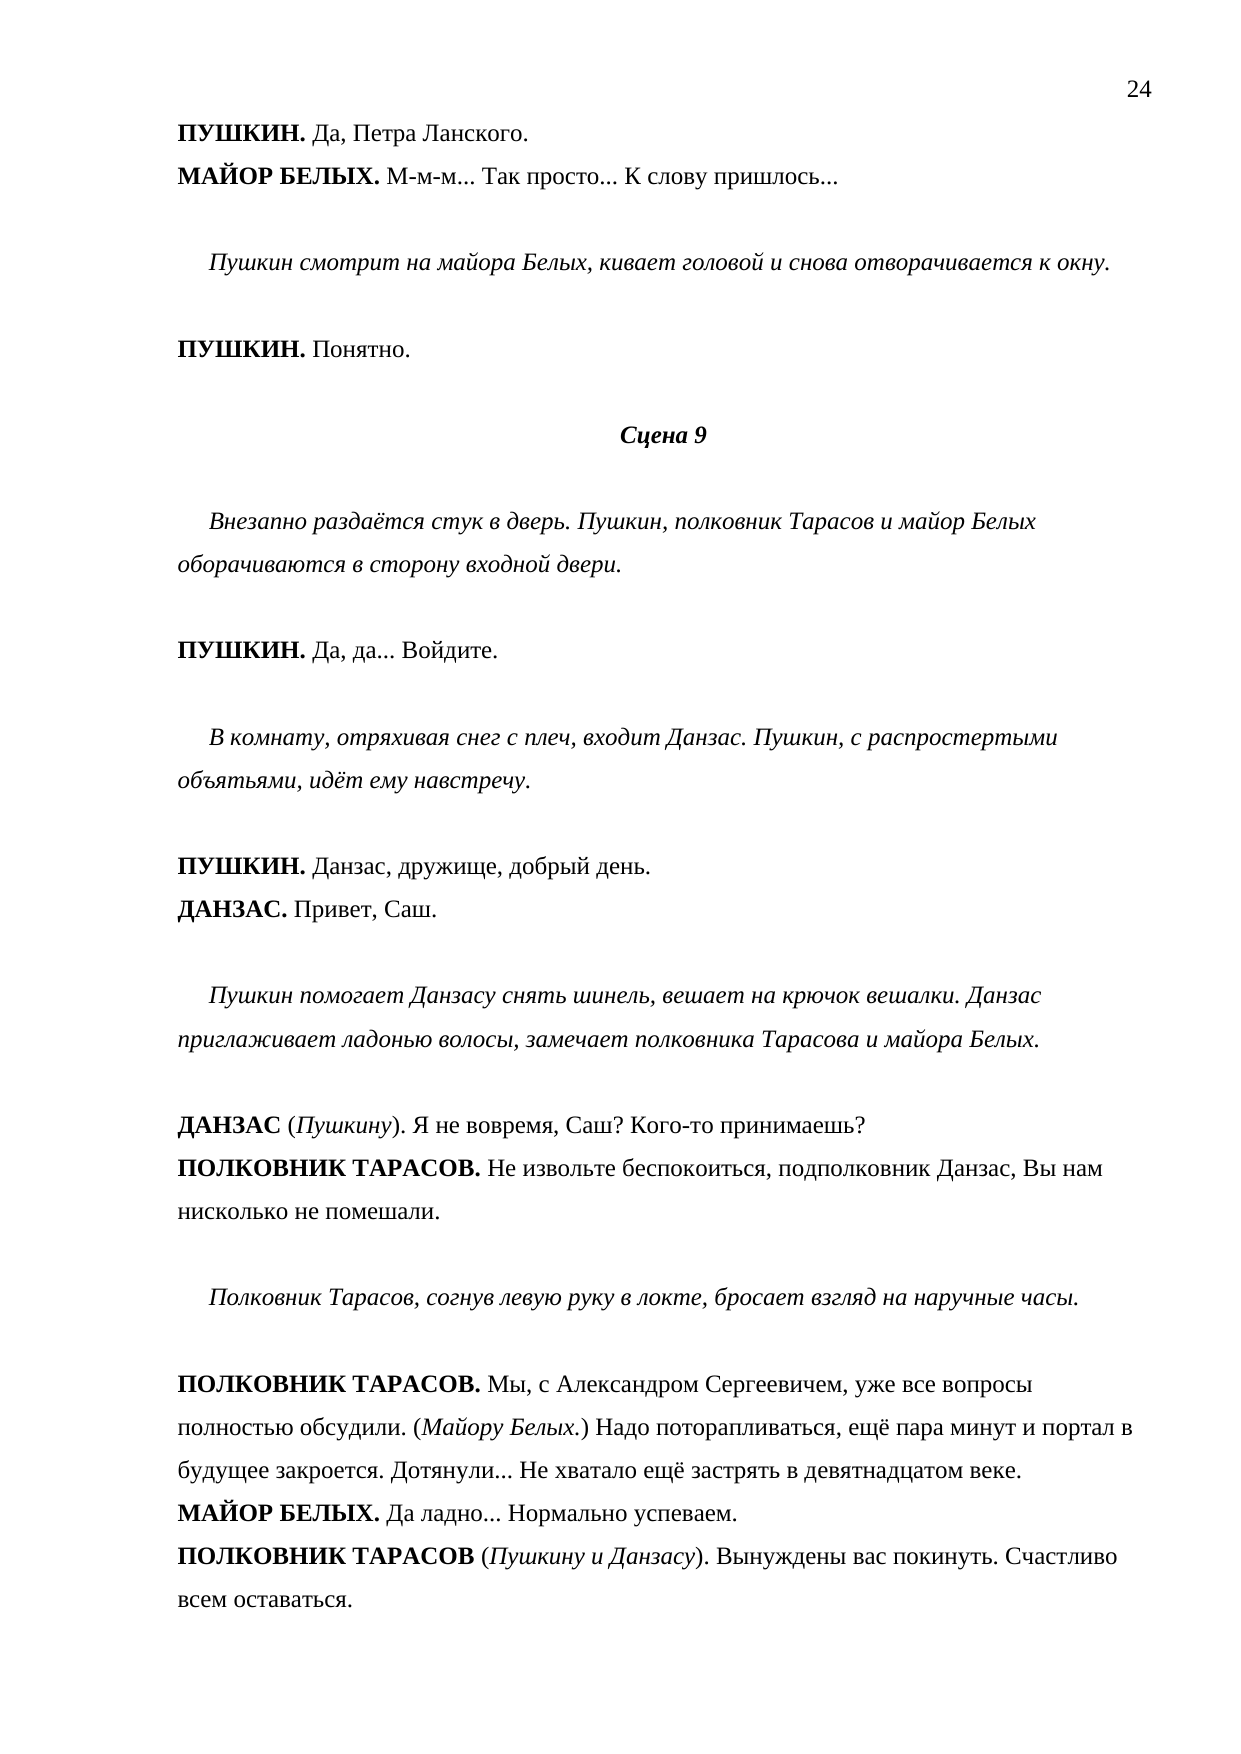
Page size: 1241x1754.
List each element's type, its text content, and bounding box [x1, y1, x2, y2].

text Пушкин смотрит на майора Белых, кивает головой и снова отворачивается к окну. [177, 247, 1152, 276]
text Полковник Тарасов, согнув левую руку в локте, бросает взгляд на наручные часы. [177, 1282, 1152, 1311]
text ПУШКИН. Понятно. [177, 334, 1152, 362]
text ПУШКИН. Да, да... Войдите. [177, 636, 1152, 664]
text Пушкин помогает Данзасу снять шинель, вешает на крючок вешалки. Данзас приглаживает ладонью волосы, замечает полковника Тарасова и майора Белых. [177, 981, 1152, 1052]
text Сцена 9 [177, 420, 1152, 449]
text Внезапно раздаётся стук в дверь. Пушкин, полковник Тарасов и майор Белых оборачиваются в сторону входной двери. [177, 506, 1152, 578]
text ДАНЗАС. Привет, Саш. [177, 894, 1152, 923]
text МАЙОР БЕЛЫХ. М-м-м... Так просто... К слову пришлось... [177, 161, 1152, 190]
text ПОЛКОВНИК ТАРАСОВ (Пушкину и Данзасу). Вынуждены вас покинуть. Счастливо всем оставаться. [177, 1541, 1152, 1613]
text ДАНЗАС (Пушкину). Я не вовремя, Саш? Кого-то принимаешь? [177, 1110, 1152, 1139]
text В комнату, отряхивая снег с плеч, входит Данзас. Пушкин, с распростертыми объятьями, идёт ему навстречу. [177, 722, 1152, 794]
text ПОЛКОВНИК ТАРАСОВ. Не извольте беспокоиться, подполковник Данзас, Вы нам нисколько не помешали. [177, 1153, 1152, 1225]
text МАЙОР БЕЛЫХ. Да ладно... Нормально успеваем. [177, 1498, 1152, 1527]
text ПУШКИН. Данзас, дружище, добрый день. [177, 851, 1152, 880]
text ПУШКИН. Да, Петра Ланского. [177, 118, 1152, 147]
text ПОЛКОВНИК ТАРАСОВ. Мы, с Александром Сергеевичем, уже все вопросы полностью обсудили. (Майору Белых.) Надо поторапливаться, ещё пара минут и портал в будущее закроется. Дотянули... Не хватало ещё застрять в девятнадцатом веке. [177, 1369, 1152, 1484]
